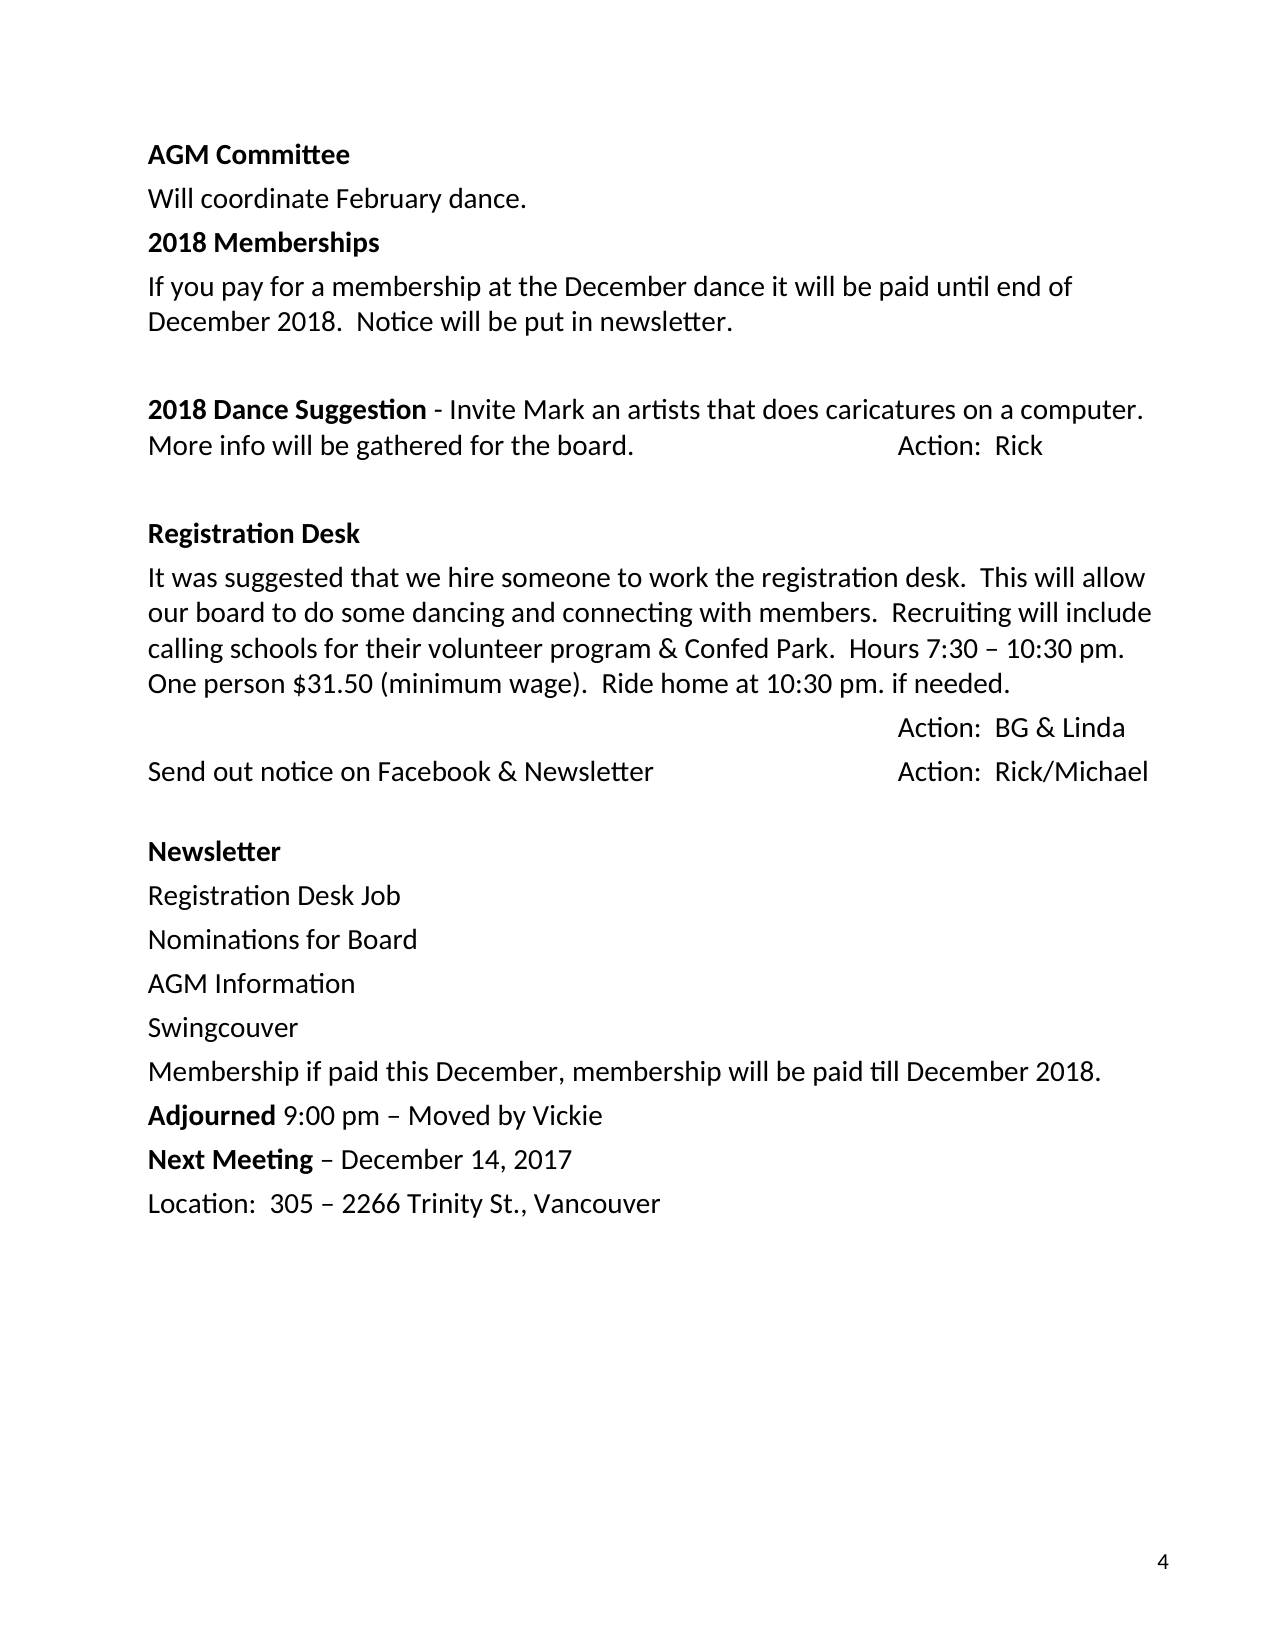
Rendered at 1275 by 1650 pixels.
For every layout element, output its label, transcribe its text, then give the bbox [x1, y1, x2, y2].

text If you pay for a membership at the December dance it will be paid until end of December 2018. Notice will be put in newsletter. [148, 268, 1169, 339]
text It was suggested that we hire someone to work the registration desk. This will allow our board to do some dancing and connecting with members. Recruiting will include calling schools for their volunteer program & Confed Park. Hours 7:30 – 10:30 pm. One person $31.50 (minimum wage). Ride home at 10:30 pm. if needed. [148, 559, 1169, 701]
text Next Meeting – December 14, 2017 [148, 1141, 1169, 1176]
text 2018 Dance Suggestion - Invite Mark an artists that does caricatures on a computer. More info will be gathered for the board. Action: Rick [148, 391, 1169, 462]
text Will coordinate February dance. [148, 180, 1169, 215]
text Swingcouver [148, 1009, 1169, 1044]
text AGM Committee [148, 136, 1169, 171]
text AGM Information [148, 965, 1169, 1001]
text Membership if paid this December, membership will be paid till December 2018. [148, 1053, 1169, 1088]
text Registration Desk [148, 515, 1169, 550]
text Registration Desk Job [148, 877, 1169, 913]
text Location: 305 – 2266 Trinity St., Vancouver [148, 1185, 1169, 1220]
text Adjourned 9:00 pm – Moved by Vickie [148, 1097, 1169, 1132]
text 2018 Memberships [148, 224, 1169, 259]
text Newsletter [148, 797, 1169, 869]
text Action: BG & Linda [148, 709, 1169, 745]
text Send out notice on Facebook & Newsletter Action: Rick/Michael [148, 753, 1169, 789]
text Nominations for Board [148, 921, 1169, 957]
